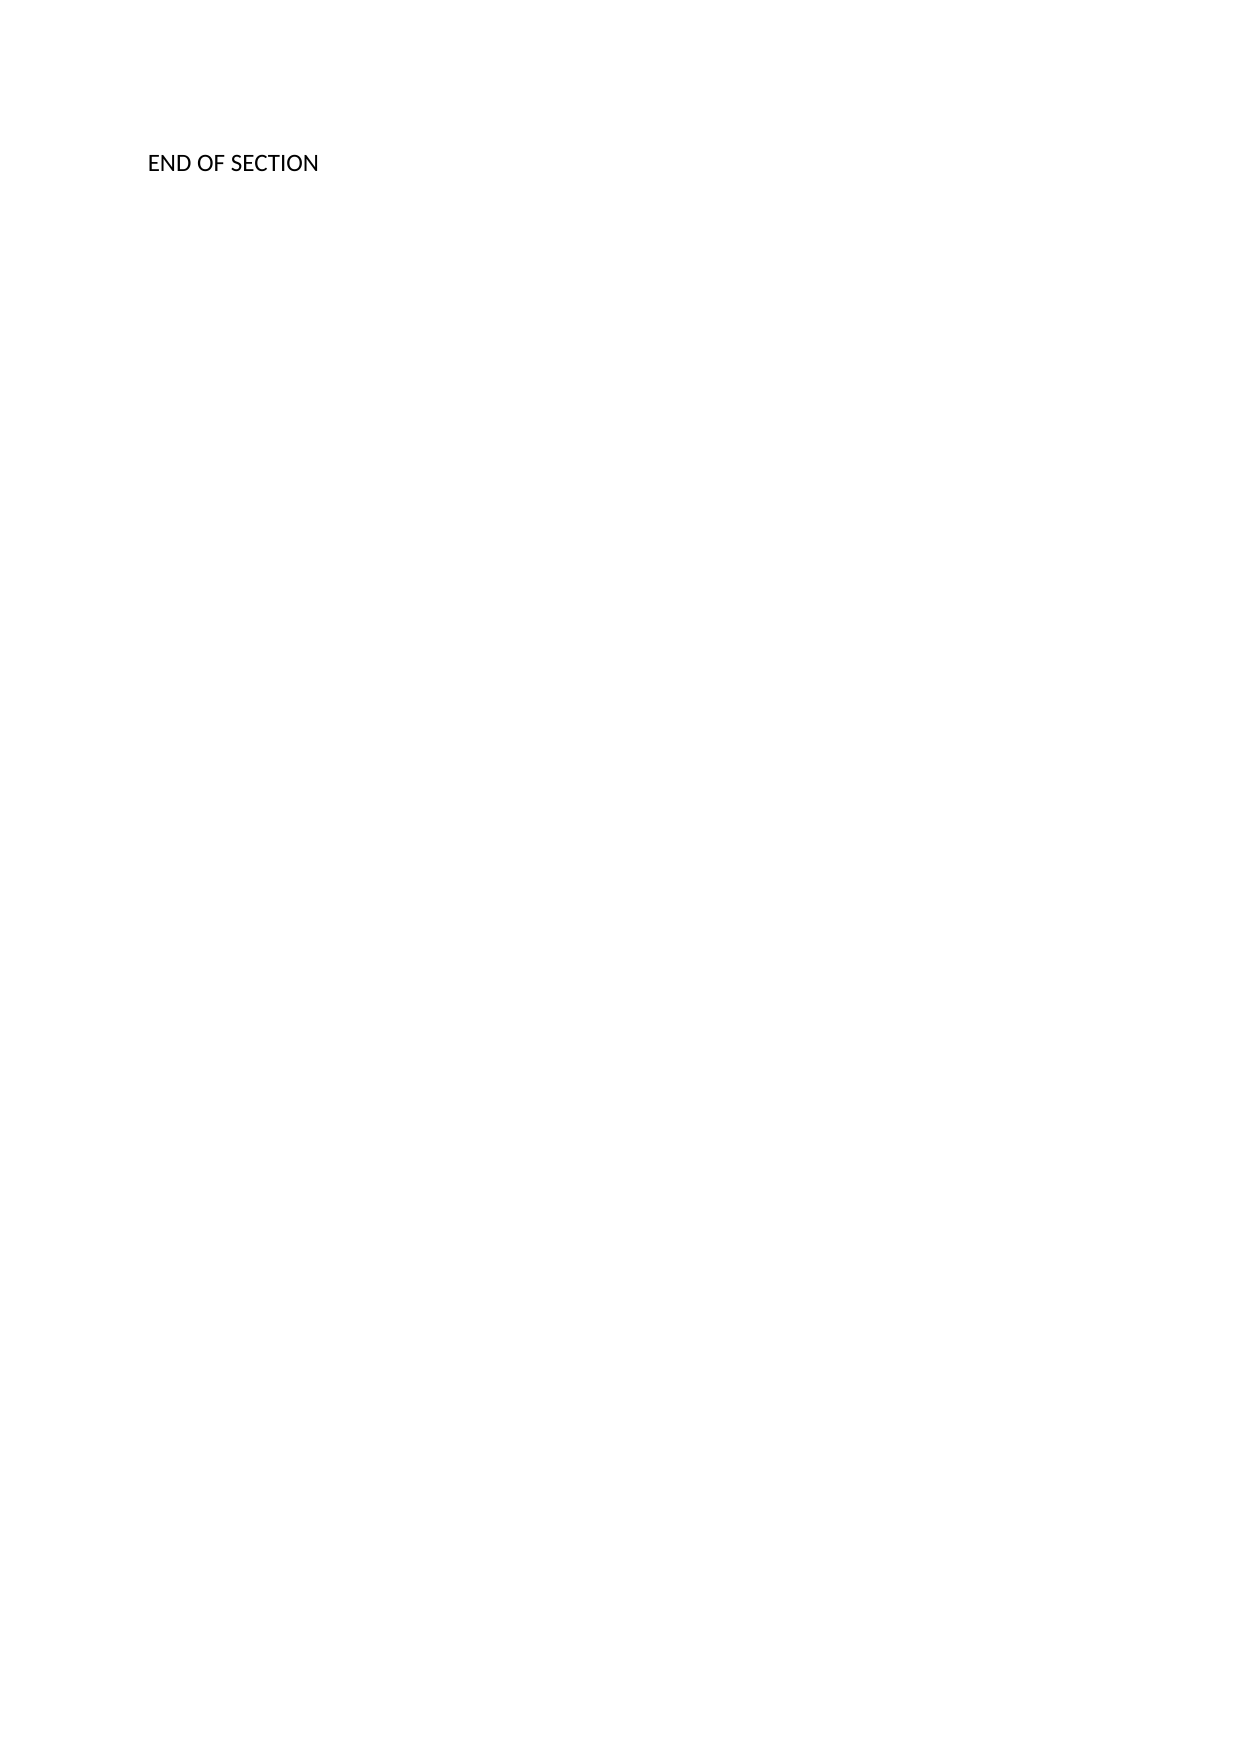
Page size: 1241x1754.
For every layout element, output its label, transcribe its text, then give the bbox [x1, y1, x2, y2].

text END OF SECTION [148, 148, 1093, 178]
